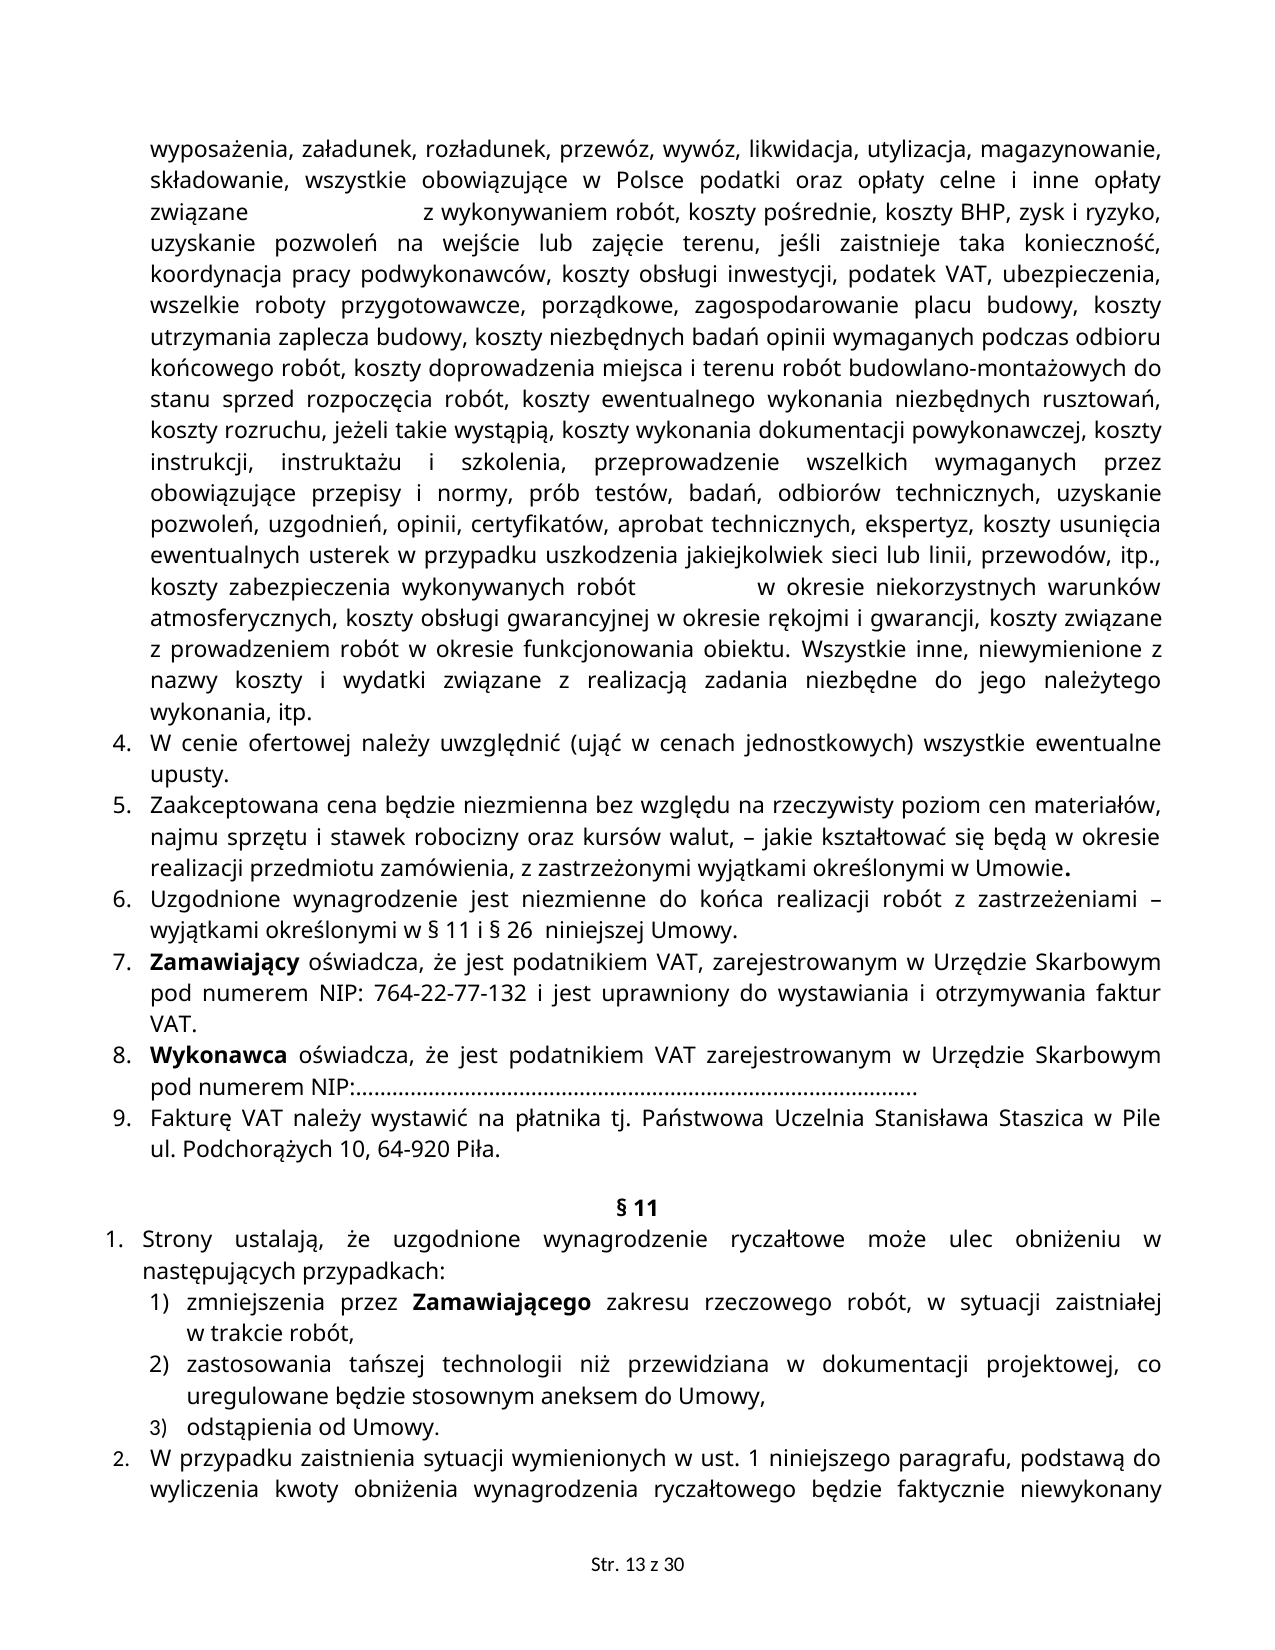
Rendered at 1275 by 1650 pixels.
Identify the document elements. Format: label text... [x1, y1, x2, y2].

list zmniejszenia przez Zamawiającego zakresu rzeczowego robót, w sytuacji zaistniałej w trakcie robót, [149, 1286, 1162, 1348]
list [112, 133, 1162, 727]
list zastosowania tańszej technologii niż przewidziana w dokumentacji projektowej, co uregulowane będzie stosownym aneksem do Umowy, [149, 1348, 1162, 1411]
list Zaakceptowana cena będzie niezmienna bez względu na rzeczywisty poziom cen materiałów, najmu sprzętu i stawek robocizny oraz kursów walut, – jakie kształtować się będą w okresie realizacji przedmiotu zamówienia, z zastrzeżonymi wyjątkami określonymi w Umowie. [112, 789, 1162, 883]
list odstąpienia od Umowy. [149, 1411, 1162, 1442]
text § 11 [112, 1192, 1162, 1223]
list Zamawiający oświadcza, że jest podatnikiem VAT, zarejestrowanym w Urzędzie Skarbowym pod numerem NIP: 764-22-77-132 i jest uprawniony do wystawiania i otrzymywania faktur VAT. [112, 945, 1162, 1039]
list Wykonawca oświadcza, że jest podatnikiem VAT zarejestrowanym w Urzędzie Skarbowym pod numerem NIP:………………………………………………………………………………... [112, 1039, 1162, 1102]
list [112, 1442, 1162, 1505]
list Uzgodnione wynagrodzenie jest niezmienne do końca realizacji robót z zastrzeżeniami – wyjątkami określonymi w § 11 i § 26 niniejszej Umowy. [112, 883, 1162, 945]
list Strony ustalają, że uzgodnione wynagrodzenie ryczałtowe może ulec obniżeniu w następujących przypadkach: [104, 1223, 1162, 1286]
list Fakturę VAT należy wystawić na płatnika tj. Państwowa Uczelnia Stanisława Staszica w Pile ul. Podchorążych 10, 64-920 Piła. [112, 1102, 1162, 1164]
list W cenie ofertowej należy uwzględnić (ująć w cenach jednostkowych) wszystkie ewentualne upusty. [112, 727, 1162, 789]
